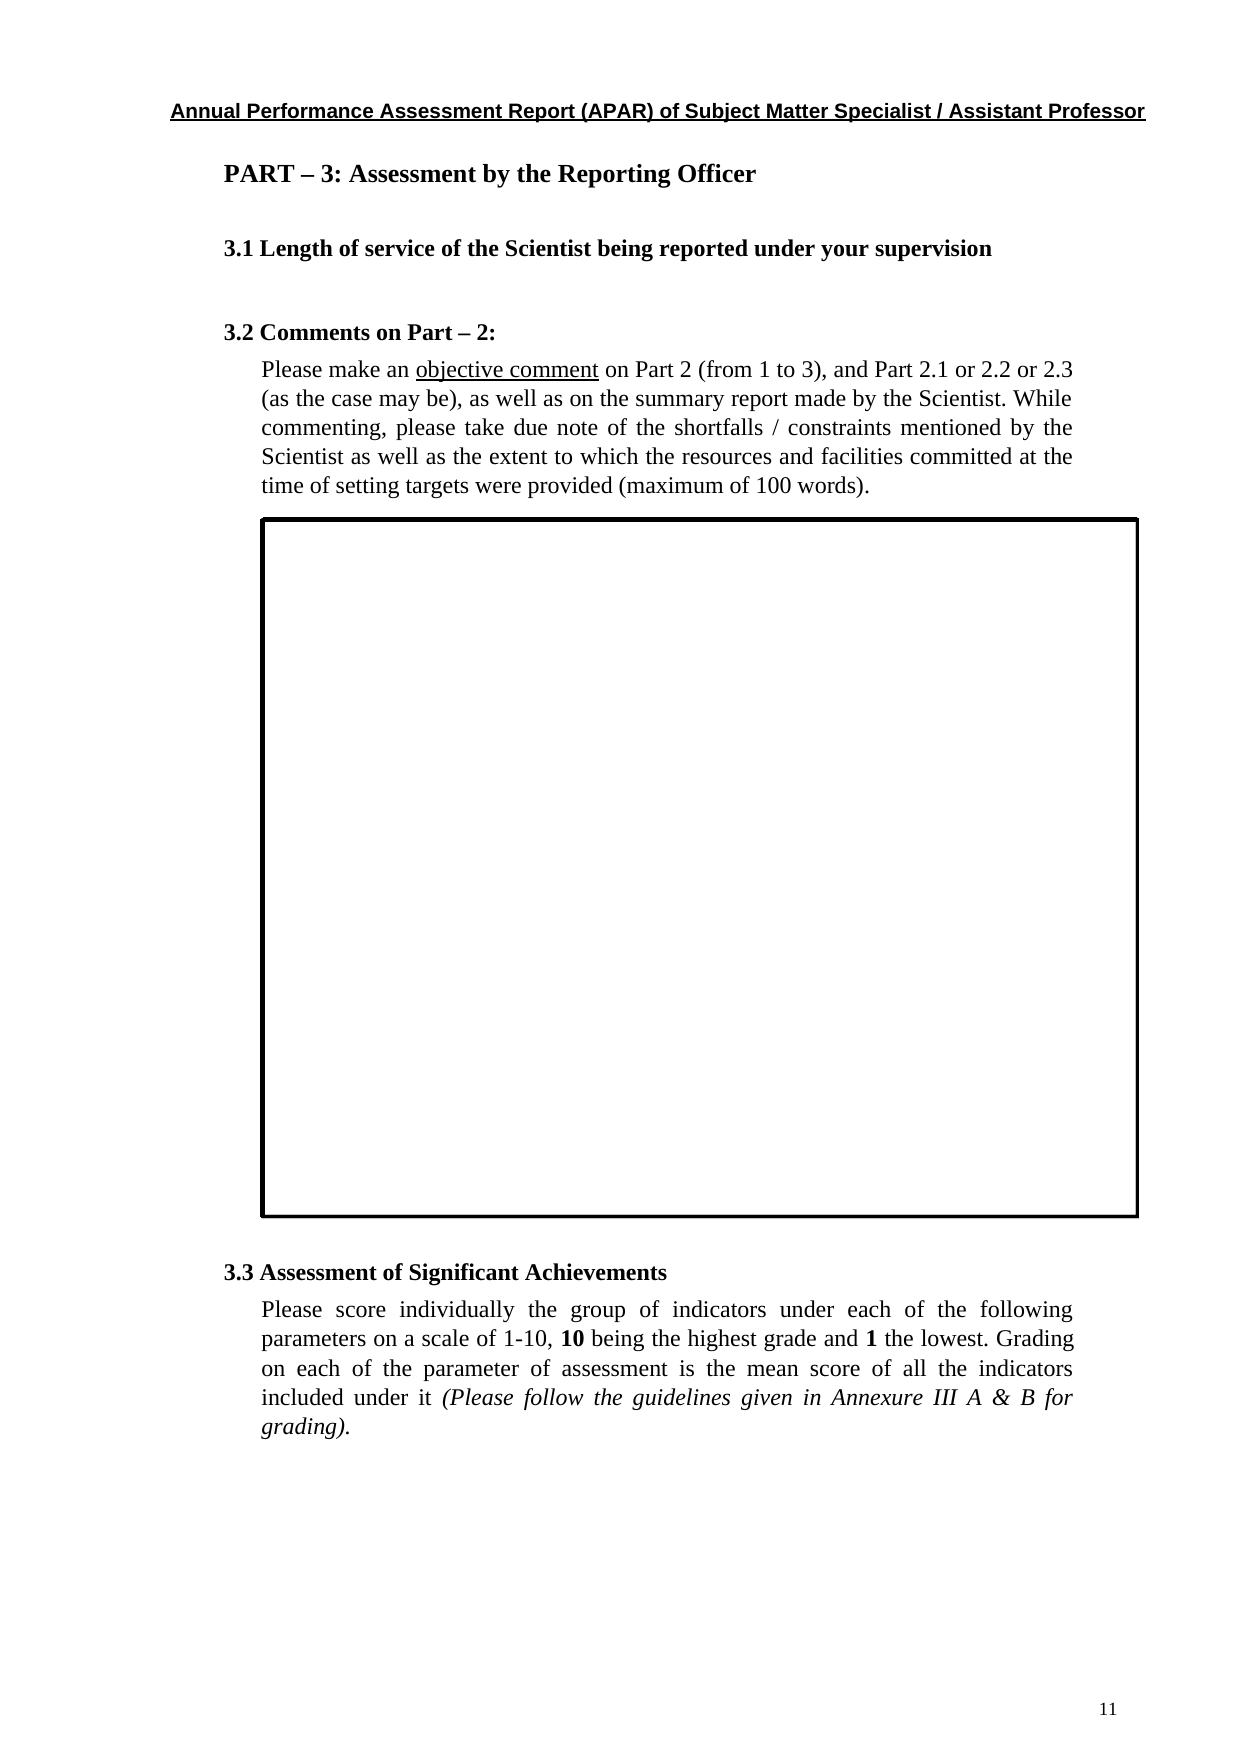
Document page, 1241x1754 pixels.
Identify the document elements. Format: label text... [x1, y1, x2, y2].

text 3.3 Assessment of Significant Achievements [224, 1258, 1120, 1286]
text Please score individually the group of indicators under each of the following parameters on a scale of 1-10, 10 being the highest grade and 1 the lowest. Grading on each of the parameter of assessment is the mean score of all the indicators included under it (Please follow the guidelines given in Annexure III A & B for grading). [261, 1295, 1074, 1439]
text 3.2 Comments on Part – 2: [224, 318, 1120, 346]
text 3.1 Length of service of the Scientist being reported under your supervision [224, 234, 1120, 262]
text Please make an objective comment on Part 2 (from 1 to 3), and Part 2.1 or 2.2 or 2.3 (as the case may be), as well as on the summary report made by the Scientist. While commenting, please take due note of the shortfalls / constraints mentioned by the Scientist as well as the extent to which the resources and facilities committed at the time of setting targets were provided (maximum of 100 words). [261, 355, 1074, 499]
picture [259, 516, 1139, 1219]
text PART – 3: Assessment by the Reporting Officer [224, 158, 1120, 188]
